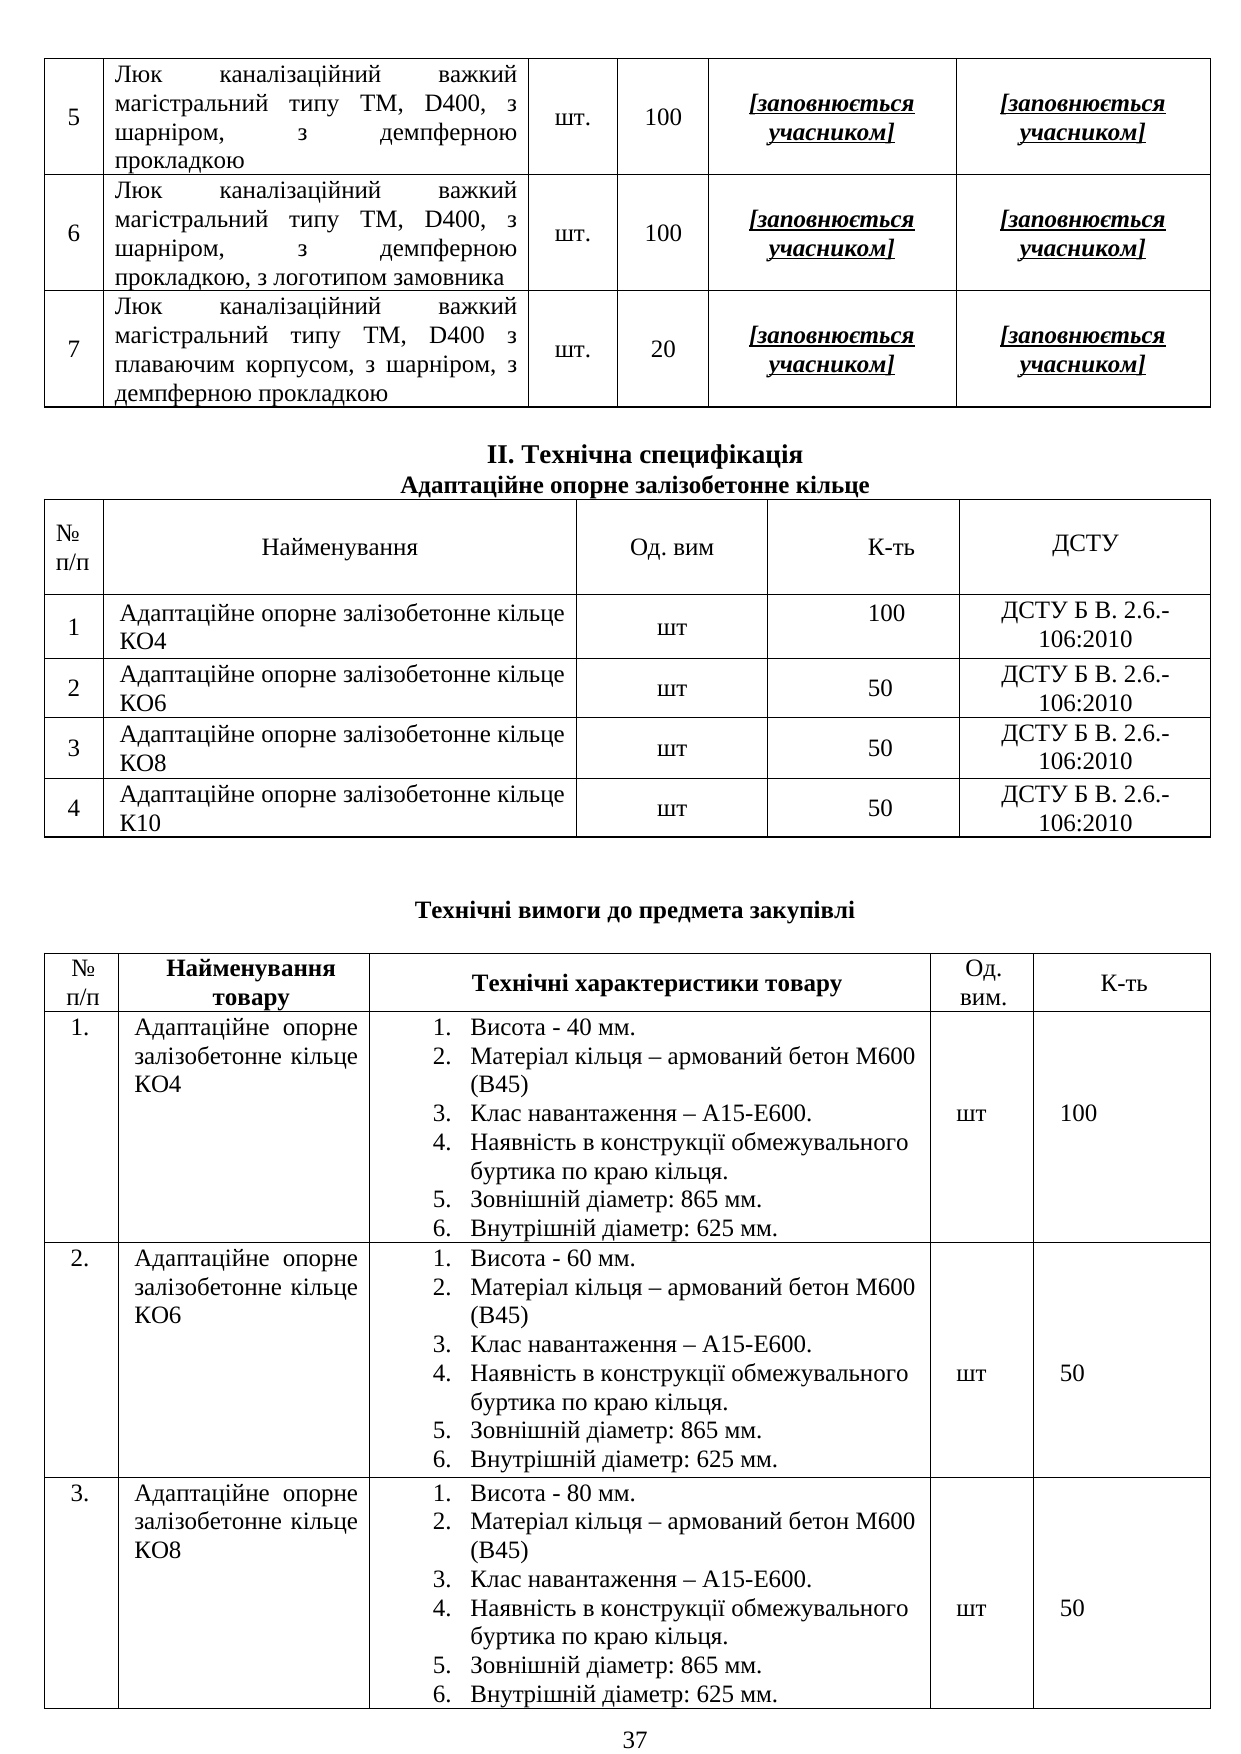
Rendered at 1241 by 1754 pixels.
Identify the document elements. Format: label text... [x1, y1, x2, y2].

table_cell 2. [45, 1243, 118, 1477]
table_cell [заповнюється учасником] [957, 175, 1210, 290]
table_cell шт [577, 718, 767, 778]
table_header Технічні характеристики товару [370, 954, 930, 1011]
table_cell Люк каналізаційний важкий магістральний типу ТМ, D400, з шарніром, з демпферною прокладкою [104, 59, 528, 174]
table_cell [709, 59, 956, 174]
table_cell 50 [856, 659, 959, 717]
table_header ДСТУ [960, 500, 1210, 594]
table_cell 6 [45, 175, 103, 290]
table_cell 50 [1034, 1478, 1210, 1708]
table_cell Висота - 80 мм. Матеріал кільця – армований бетон М600 (В45) Клас навантаження – А15-Е600. Наявність в конструкції обмежувального буртика по краю кільця. Зовнішній діаметр: 865 мм. Внутрішній діаметр: 625 мм. [370, 1478, 930, 1708]
table_cell 5 [45, 59, 103, 174]
table_cell Адаптаційне опорне залізобетонне кільце КО4 [119, 1012, 369, 1242]
table_cell 100 [856, 595, 959, 658]
table_cell [768, 595, 856, 658]
table_header [768, 500, 856, 594]
table_cell шт [931, 1012, 1033, 1242]
table_header Од. вим [577, 500, 767, 594]
table_cell шт. [529, 291, 617, 406]
table_cell 7 [45, 291, 103, 406]
table_header № п/п [45, 500, 103, 594]
text Адаптаційне опорне залізобетонне кільце [89, 470, 1181, 498]
table_cell 1 [45, 595, 103, 658]
table_cell 4 [45, 779, 103, 836]
table_cell Адаптаційне опорне залізобетонне кільце К10 [104, 779, 576, 836]
table_header Найменування товару [119, 954, 369, 1011]
table_cell Люк каналізаційний важкий магістральний типу ТМ, D400 з плаваючим корпусом, з шарніром, з демпферною прокладкою [104, 291, 528, 406]
table_cell 50 [1034, 1243, 1210, 1477]
table_cell 3. [45, 1478, 118, 1708]
table_cell 20 [618, 291, 708, 406]
table_cell 1. [45, 1012, 118, 1242]
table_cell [957, 59, 1210, 174]
table_cell 50 [856, 718, 959, 778]
table_cell 2 [45, 659, 103, 717]
table_header Од. вим. [931, 954, 1033, 1011]
table_cell Адаптаційне опорне залізобетонне кільце КО8 [104, 718, 576, 778]
table_cell Адаптаційне опорне залізобетонне кільце КО8 [119, 1478, 369, 1708]
table_cell Адаптаційне опорне залізобетонне кільце КО4 [104, 595, 576, 658]
table_cell шт [931, 1478, 1033, 1708]
table_cell 100 [1034, 1012, 1210, 1242]
table_cell шт. [529, 59, 617, 174]
table_header К-ть [856, 500, 959, 594]
table_cell [768, 779, 856, 836]
table_cell [заповнюється учасником] [709, 291, 956, 406]
table_header № п/п [45, 954, 118, 1011]
table_cell Висота - 40 мм. Матеріал кільця – армований бетон М600 (В45) Клас навантаження – А15-Е600. Наявність в конструкції обмежувального буртика по краю кільця. Зовнішній діаметр: 865 мм. Внутрішній діаметр: 625 мм. [370, 1012, 930, 1242]
table_cell ДСТУ Б В. 2.6.-106:2010 [960, 718, 1210, 778]
table_cell [заповнюється учасником] [957, 291, 1210, 406]
table_cell [заповнюється учасником] [709, 175, 956, 290]
table_cell Адаптаційне опорне залізобетонне кільце КО6 [119, 1243, 369, 1477]
table_cell 100 [618, 59, 708, 174]
table_cell [768, 659, 856, 717]
table_cell [768, 718, 856, 778]
table_cell ДСТУ Б В. 2.6.-106:2010 [960, 595, 1210, 658]
table_header К-ть [1034, 954, 1210, 1011]
table_header Найменування [104, 500, 576, 594]
table_cell шт [577, 779, 767, 836]
table_cell 100 [618, 175, 708, 290]
table_cell шт [577, 595, 767, 658]
table_cell ДСТУ Б В. 2.6.-106:2010 [960, 779, 1210, 836]
table_cell Люк каналізаційний важкий магістральний типу ТМ, D400, з шарніром, з демпферною прокладкою, з логотипом замовника [104, 175, 528, 290]
table_cell ДСТУ Б В. 2.6.-106:2010 [960, 659, 1210, 717]
table_cell Висота - 60 мм. Матеріал кільця – армований бетон М600 (В45) Клас навантаження – А15-Е600. Наявність в конструкції обмежувального буртика по краю кільця. Зовнішній діаметр: 865 мм. Внутрішній діаметр: 625 мм. [370, 1243, 930, 1477]
text Технічні вимоги до предмета закупівлі [89, 895, 1181, 924]
table_cell шт [577, 659, 767, 717]
table_cell 3 [45, 718, 103, 778]
table_cell 50 [856, 779, 959, 836]
text ІІ. Технічна специфікація [89, 439, 1181, 470]
table_cell шт. [529, 175, 617, 290]
table_cell шт [931, 1243, 1033, 1477]
table_cell Адаптаційне опорне залізобетонне кільце КО6 [104, 659, 576, 717]
